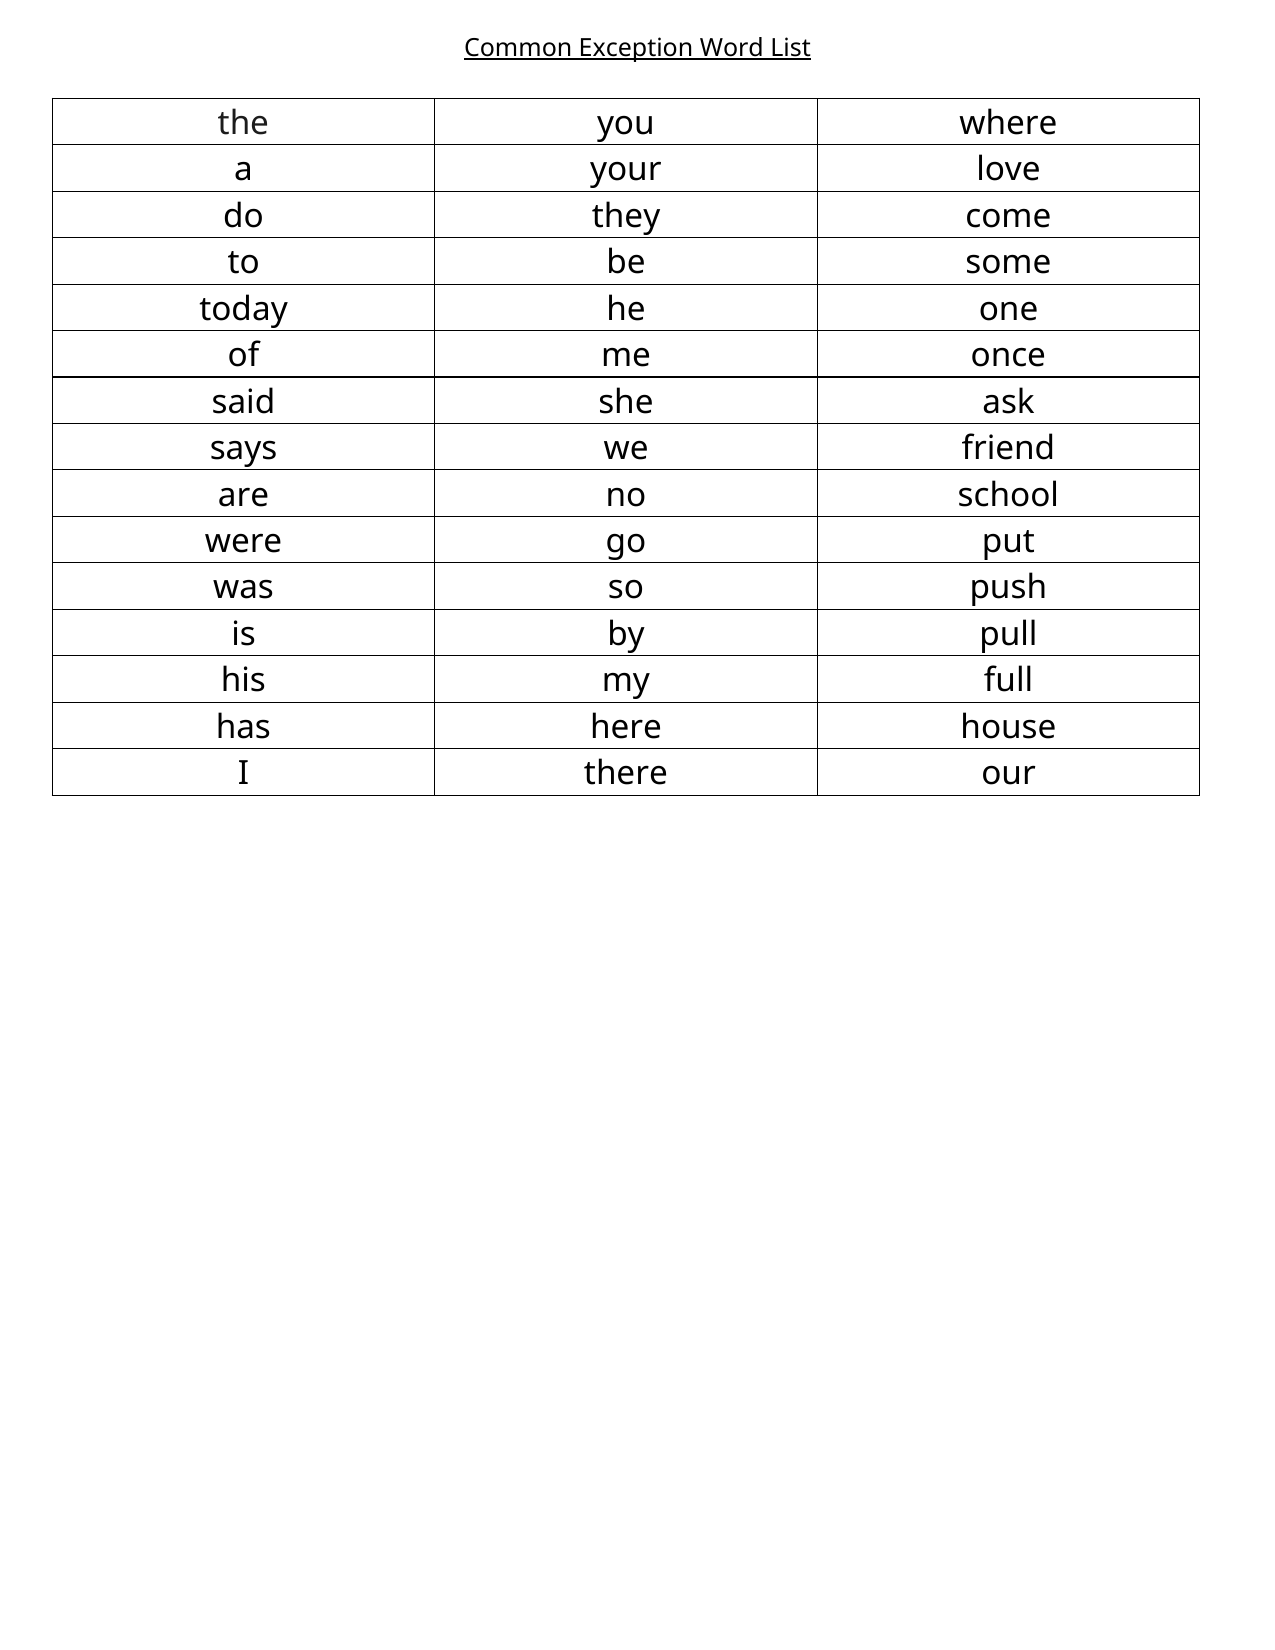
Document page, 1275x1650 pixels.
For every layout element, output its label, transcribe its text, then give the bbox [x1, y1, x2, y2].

table_cell I [53, 749, 434, 794]
table_cell has [53, 703, 434, 748]
table_cell do [53, 192, 434, 237]
table_cell were [53, 517, 434, 562]
table_cell are [53, 470, 434, 516]
table_header you [435, 99, 817, 144]
table_cell once [818, 331, 1199, 376]
table_cell your [435, 145, 817, 191]
table_cell my [435, 656, 817, 702]
table_cell friend [818, 424, 1199, 469]
table_cell he [435, 285, 817, 330]
table_cell so [435, 563, 817, 609]
table_cell go [435, 517, 817, 562]
table_cell some [818, 238, 1199, 283]
table_header the [53, 99, 434, 144]
table_cell house [818, 703, 1199, 748]
table_cell to [53, 238, 434, 283]
table_cell they [435, 192, 817, 237]
table_cell his [53, 656, 434, 702]
table_cell she [435, 378, 817, 423]
table_cell school [818, 470, 1199, 516]
table_cell we [435, 424, 817, 469]
table_cell me [435, 331, 817, 376]
table_cell come [818, 192, 1199, 237]
table_cell full [818, 656, 1199, 702]
table_cell says [53, 424, 434, 469]
table_header where [818, 99, 1199, 144]
table_cell a [53, 145, 434, 191]
table_cell pull [818, 610, 1199, 655]
table_cell today [53, 285, 434, 330]
table_cell there [435, 749, 817, 794]
table_cell be [435, 238, 817, 283]
table_cell one [818, 285, 1199, 330]
table_cell was [53, 563, 434, 609]
table_cell put [818, 517, 1199, 562]
text Common Exception Word List [150, 29, 1125, 64]
table_cell is [53, 610, 434, 655]
table_cell our [818, 749, 1199, 794]
table_cell said [53, 378, 434, 423]
table_cell by [435, 610, 817, 655]
table_cell push [818, 563, 1199, 609]
table_cell of [53, 331, 434, 376]
table_cell love [818, 145, 1199, 191]
table_cell here [435, 703, 817, 748]
table_cell ask [818, 378, 1199, 423]
table_cell no [435, 470, 817, 516]
